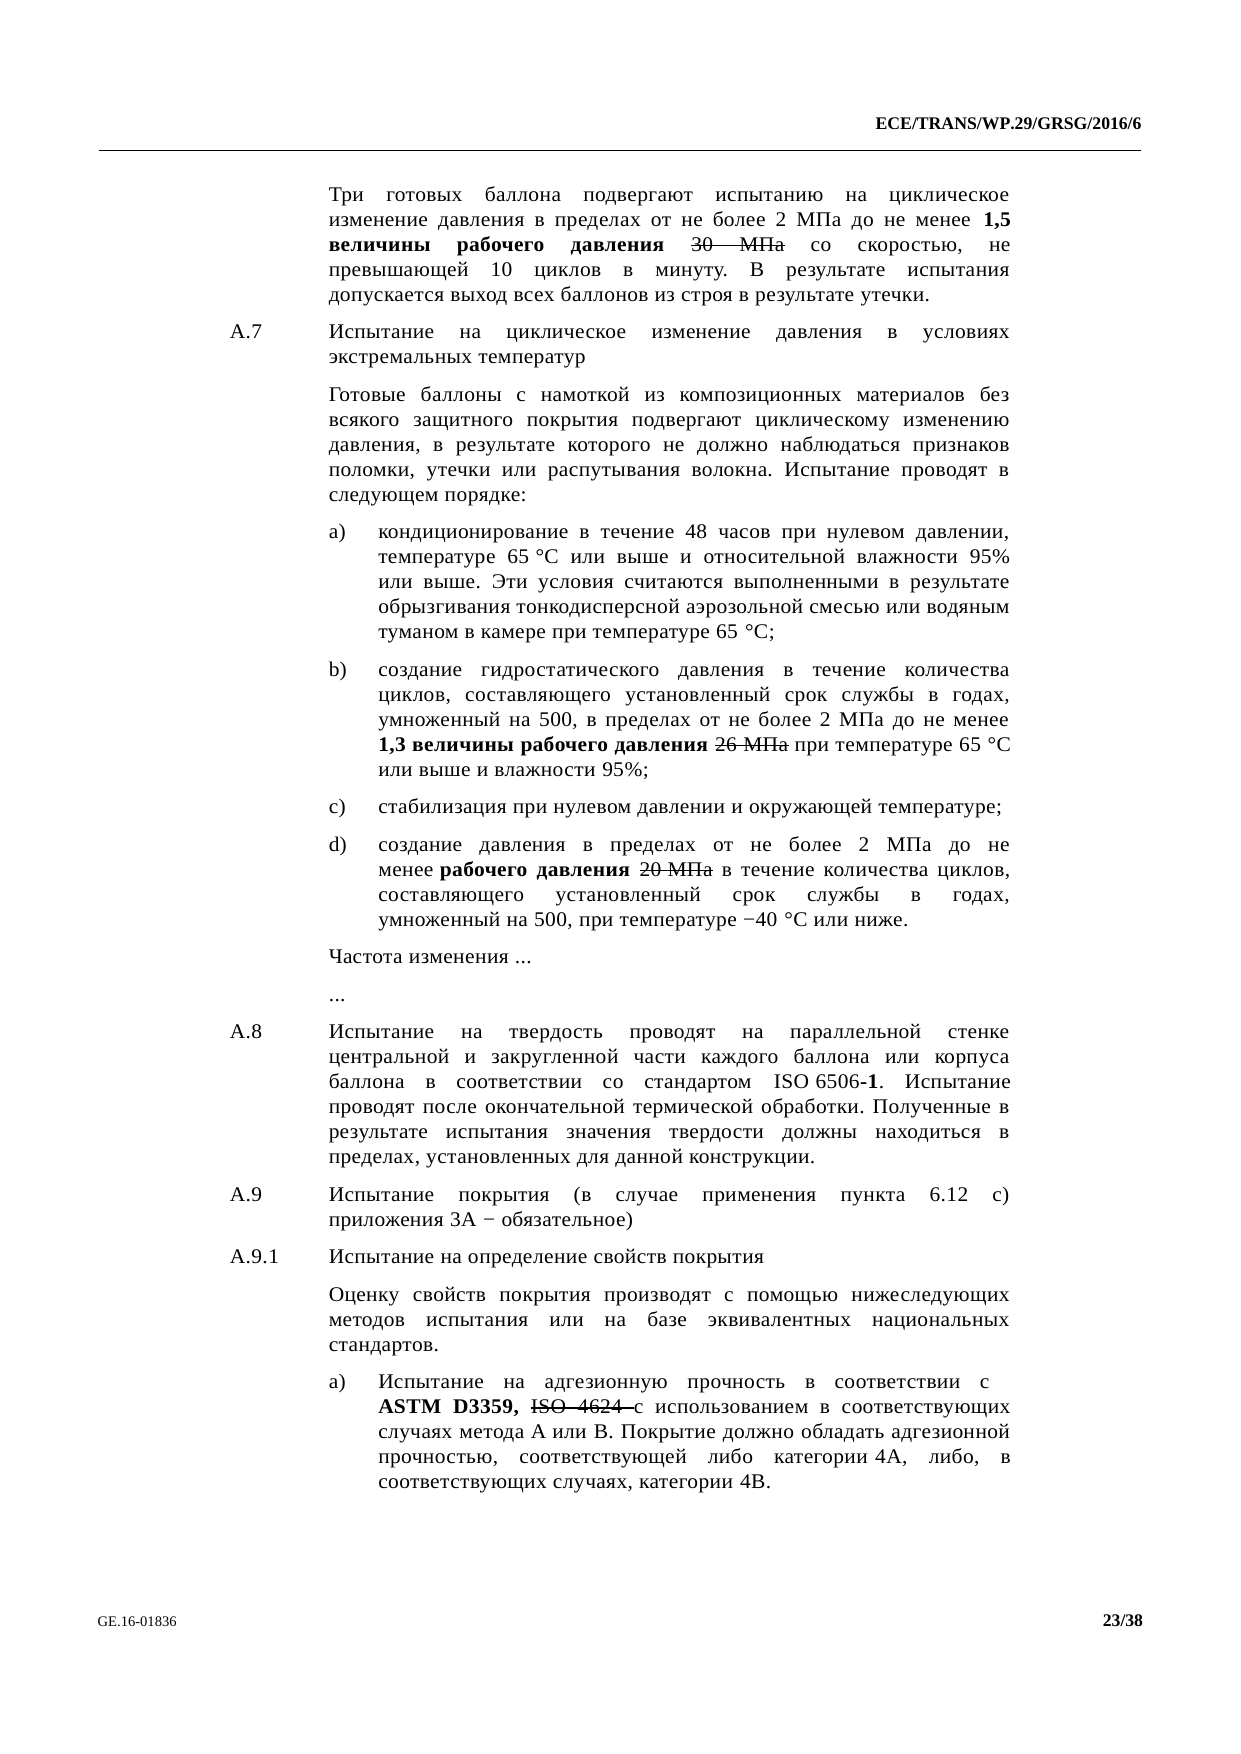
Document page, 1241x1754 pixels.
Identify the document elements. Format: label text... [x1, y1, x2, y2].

text a) Испытание на адгезионную прочность в соответствии с ASTM D3359, ISO 4624 с использованием в соответствующих случаях метода A или B. Покрытие должно обладать адгезионной прочностью, соответствующей либо категории 4A, либо, в соответствующих случаях, категории 4B. [328, 1369, 1011, 1494]
text Три готовых баллона подвергают испытанию на циклическое изменение давления в пределах от не более 2 МПа до не менее 1,5 величины рабочего давления 30 МПа со скоростью, не превышающей 10 циклов в минуту. В результате испытания допускается выход всех баллонов из строя в результате утечки. [328, 181, 1011, 306]
text A.7 Испытание на циклическое изменение давления в условиях экстремальных температур [229, 319, 1011, 369]
text Готовые баллоны с намоткой из композиционных материалов без всякого защитного покрытия подвергают циклическому изменению давления, в результате которого не должно наблюдаться признаков поломки, утечки или распутывания волокна. Испытание проводят в следующем порядке: [328, 381, 1011, 506]
text Оценку свойств покрытия производят с помощью нижеследующих методов испытания или на базе эквивалентных национальных стандартов. [229, 1281, 1011, 1356]
text d) создание давления в пределах от не более 2 МПа до не менее рабочего давления 20 МПа в течение количества циклов, составляющего установленный срок службы в годах, умноженный на 500, при температуре −40 °C или ниже. [328, 831, 1011, 931]
text A.9 Испытание покрытия (в случае применения пункта 6.12 c) приложения 3А − обязательное) [229, 1181, 1011, 1231]
text A.9.1 Испытание на определение свойств покрытия [229, 1244, 1011, 1269]
text Частота изменения ... [229, 944, 1011, 969]
text b) создание гидростатического давления в течение количества циклов, составляющего установленный срок службы в годах, умноженный на 500, в пределах от не более 2 МПа до не менее 1,3 величины рабочего давления 26 МПа при температуре 65 °C или выше и влажности 95%; [328, 656, 1011, 781]
text A.8 Испытание на твердость проводят на параллельной стенке центральной и закругленной части каждого баллона или корпуса баллона в соответствии со стандартом ISO 6506-1. Испытание проводят после окончательной термической обработки. Полученные в результате испытания значения твердости должны находиться в пределах, установленных для данной конструкции. [229, 1019, 1011, 1169]
text ... [229, 981, 1011, 1006]
text a) кондиционирование в течение 48 часов при нулевом давлении, температуре 65 °C или выше и относительной влажности 95% или выше. Эти условия считаются выполненными в результате обрызгивания тонкодисперсной аэрозольной смесью или водяным туманом в камере при температуре 65 °C; [328, 519, 1011, 644]
text c) стабилизация при нулевом давлении и окружающей температуре; [328, 794, 1011, 819]
